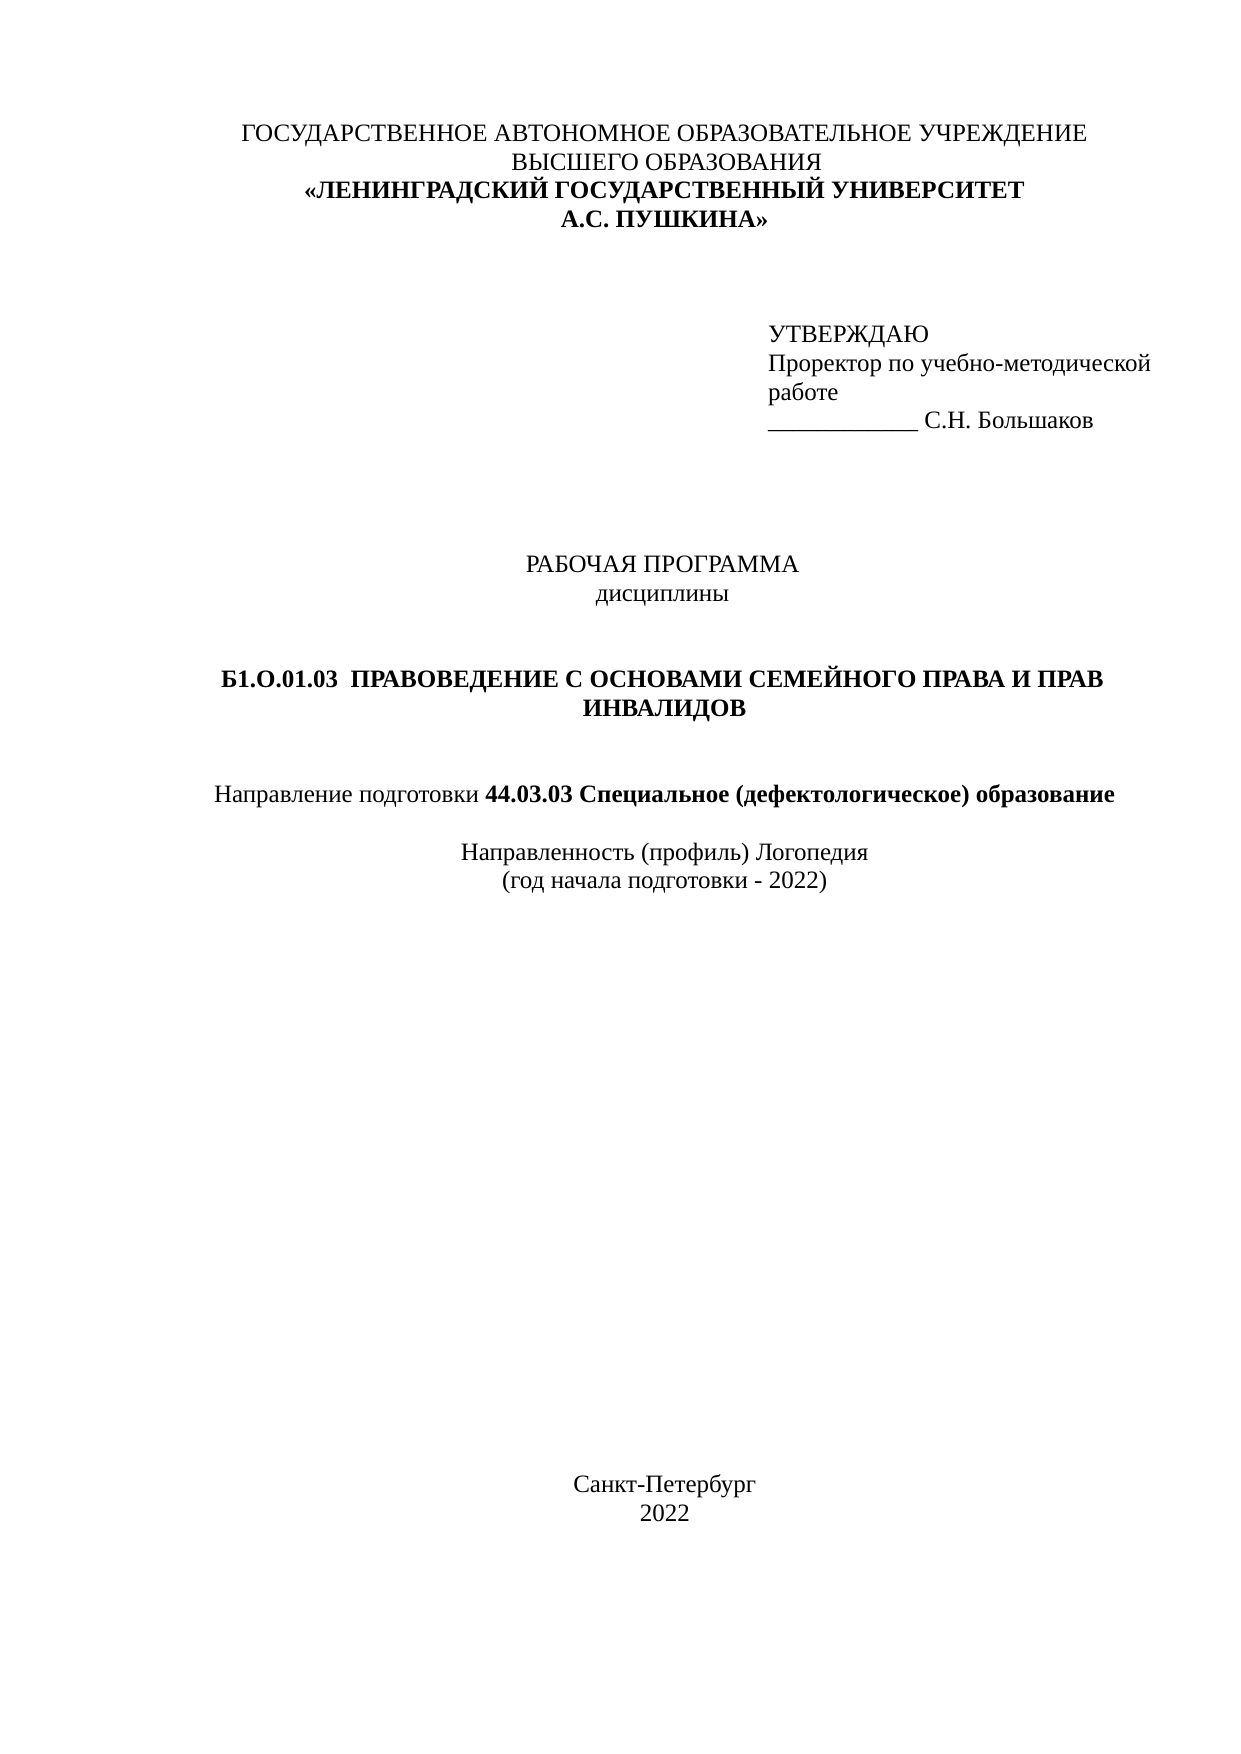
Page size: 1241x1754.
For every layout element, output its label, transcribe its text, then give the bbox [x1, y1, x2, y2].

text дисциплины [173, 578, 1152, 607]
text «ЛЕНИНГРАДСКИЙ ГОСУДАРСТВЕННЫЙ УНИВЕРСИТЕТ [177, 176, 1152, 204]
text РАБОЧАЯ ПРОГРАММА [173, 549, 1152, 578]
text работе [181, 377, 1152, 406]
text Б1.О.01.03 ПРАВОВЕДЕНИЕ С ОСНОВАМИ СЕМЕЙНОГО ПРАВА И ПРАВ ИНВАЛИДОВ [173, 664, 1152, 722]
text Санкт-Петербург [177, 1469, 1152, 1498]
text Проректор по учебно-методической [181, 348, 1152, 377]
text А.С. ПУШКИНА» [177, 204, 1152, 233]
text УТВЕРЖДАЮ [181, 319, 1152, 348]
text Направленность (профиль) Логопедия [177, 837, 1152, 866]
text (год начала подготовки - 2022) [177, 866, 1152, 894]
text ГОСУДАРСТВЕННОЕ АВТОНОМНОЕ ОБРАЗОВАТЕЛЬНОЕ УЧРЕЖДЕНИЕ ВЫСШЕГО ОБРАЗОВАНИЯ [177, 118, 1152, 176]
text Направление подготовки 44.03.03 Специальное (дефектологическое) образование [177, 779, 1152, 808]
text ____________ С.Н. Большаков [181, 406, 1152, 434]
text 2022 [177, 1498, 1152, 1527]
